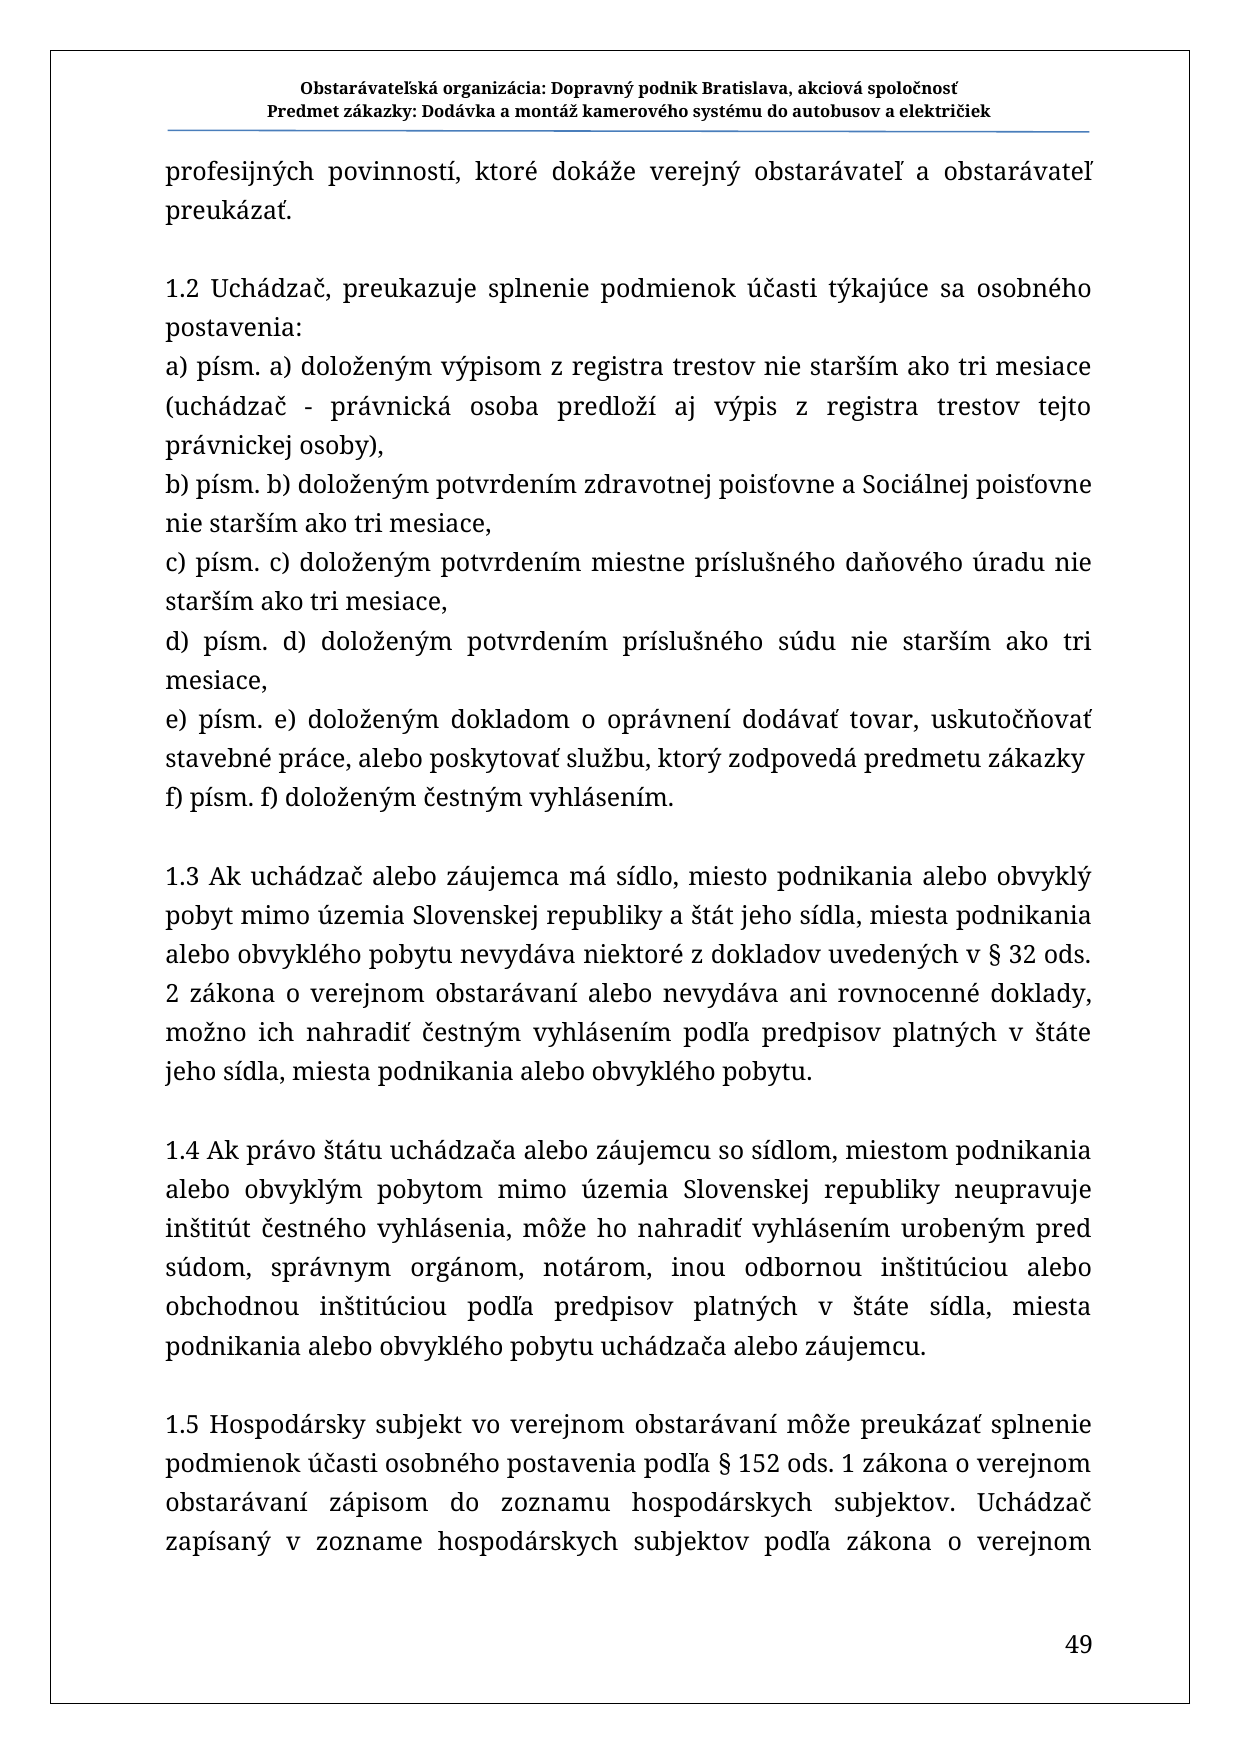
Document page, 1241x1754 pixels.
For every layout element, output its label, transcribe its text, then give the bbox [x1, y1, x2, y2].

text a) písm. a) doloženým výpisom z registra trestov nie starším ako tri mesiace (uchádzač - právnická osoba predloží aj výpis z registra trestov tejto právnickej osoby), [165, 349, 1093, 461]
text f) písm. f) doloženým čestným vyhlásením. [165, 780, 1093, 814]
text d) písm. d) doloženým potvrdením príslušného súdu nie starším ako tri mesiace, [165, 623, 1093, 696]
text c) písm. c) doloženým potvrdením miestne príslušného daňového úradu nie starším ako tri mesiace, [165, 545, 1093, 618]
text 1.3 Ak uchádzač alebo záujemca má sídlo, miesto podnikania alebo obvyklý pobyt mimo územia Slovenskej republiky a štát jeho sídla, miesta podnikania alebo obvyklého pobytu nevydáva niektoré z dokladov uvedených v § 32 ods. 2 zákona o verejnom obstarávaní alebo nevydáva ani rovnocenné doklady, možno ich nahradiť čestným vyhlásením podľa predpisov platných v štáte jeho sídla, miesta podnikania alebo obvyklého pobytu. [165, 858, 1093, 1088]
text b) písm. b) doloženým potvrdením zdravotnej poisťovne a Sociálnej poisťovne nie starším ako tri mesiace, [165, 467, 1093, 540]
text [165, 1407, 1093, 1558]
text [165, 153, 1093, 226]
text 1.2 Uchádzač, preukazuje splnenie podmienok účasti týkajúce sa osobného postavenia: [165, 271, 1093, 344]
text 1.4 Ak právo štátu uchádzača alebo záujemcu so sídlom, miestom podnikania alebo obvyklým pobytom mimo územia Slovenskej republiky neupravuje inštitút čestného vyhlásenia, môže ho nahradiť vyhlásením urobeným pred súdom, správnym orgánom, notárom, inou odbornou inštitúciou alebo obchodnou inštitúciou podľa predpisov platných v štáte sídla, miesta podnikania alebo obvyklého pobytu uchádzača alebo záujemcu. [165, 1132, 1093, 1362]
text e) písm. e) doloženým dokladom o oprávnení dodávať tovar, uskutočňovať stavebné práce, alebo poskytovať službu, ktorý zodpovedá predmetu zákazky [165, 702, 1093, 775]
